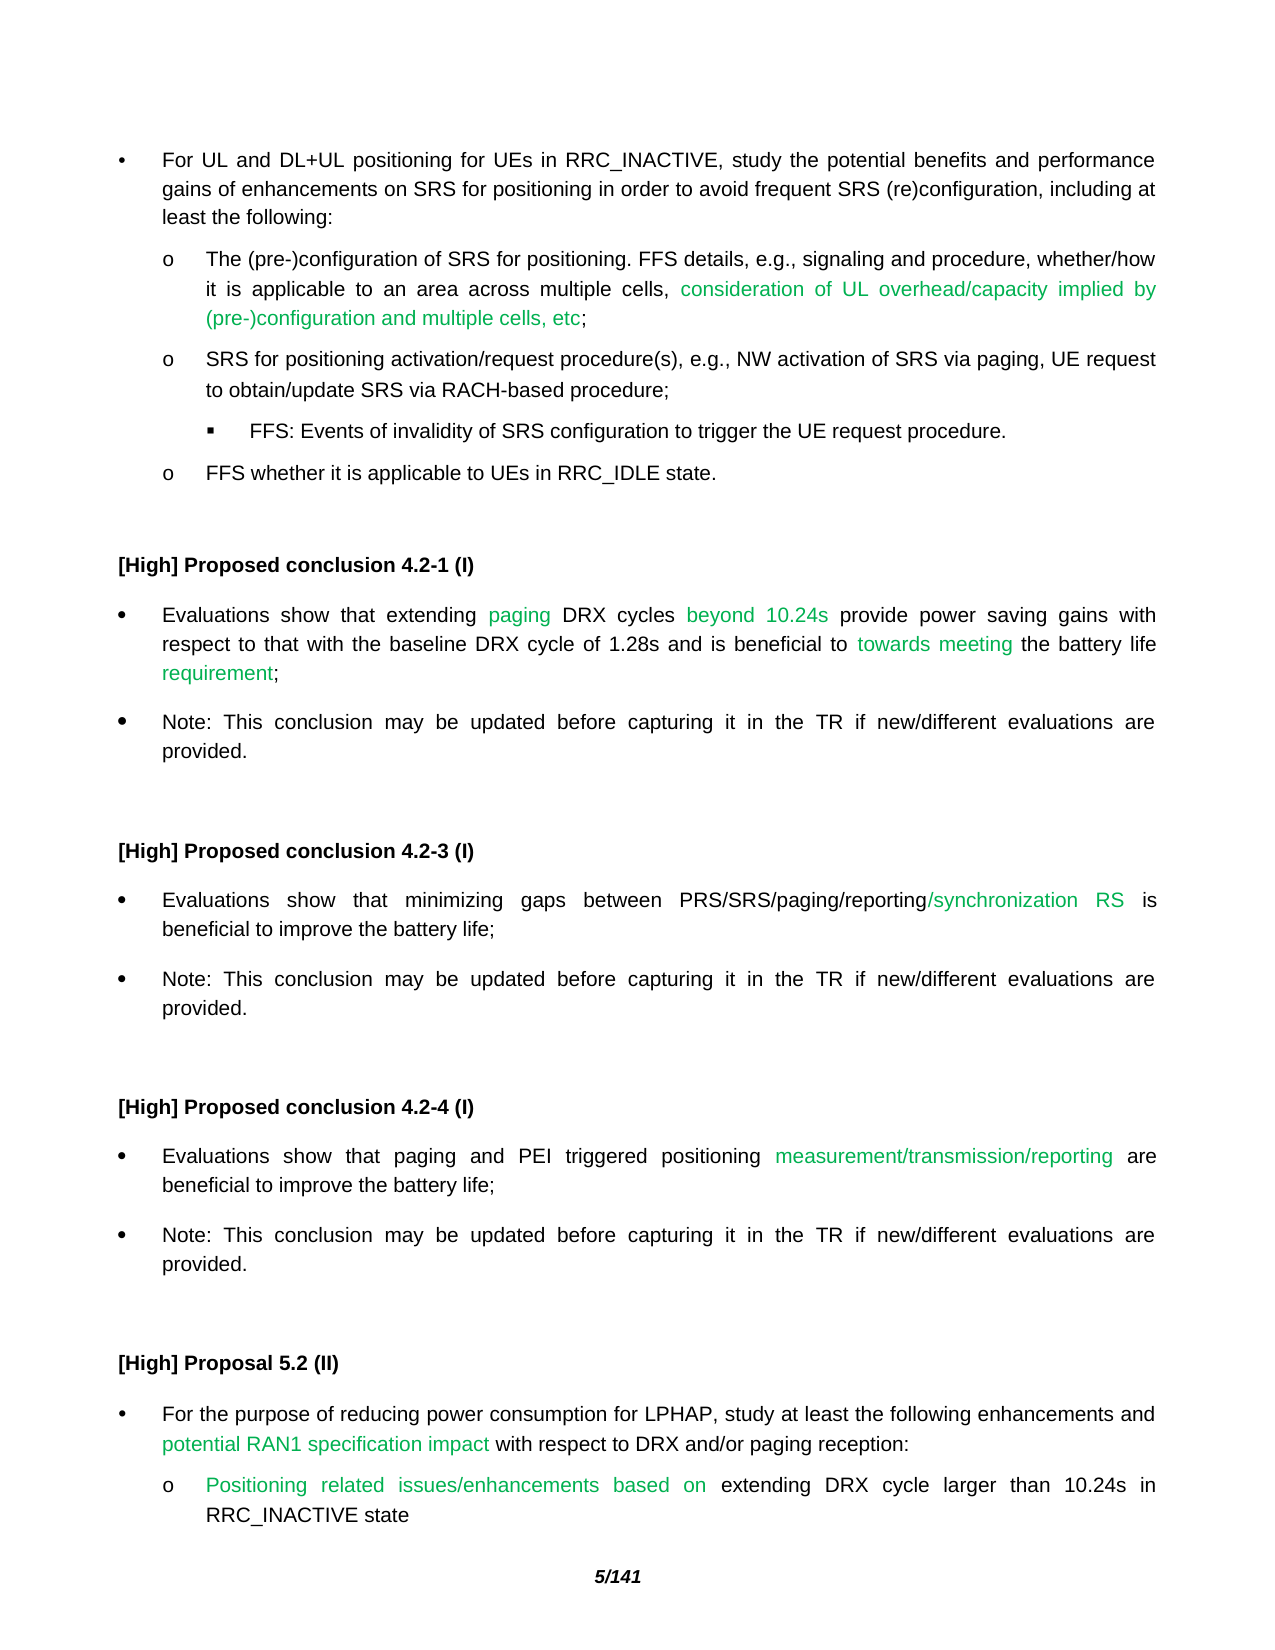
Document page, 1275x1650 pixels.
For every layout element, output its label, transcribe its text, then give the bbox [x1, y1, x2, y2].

list Evaluations show that paging and PEI triggered positioning measurement/transmission/reporting are beneficial to improve the battery life; [118, 1144, 1157, 1197]
list For UL and DL+UL positioning for UEs in RRC_INACTIVE, study the potential benefits and performance gains of enhancements on SRS for positioning in order to avoid frequent SRS (re)configuration, including at least the following: [118, 148, 1157, 229]
list FFS: Events of invalidity of SRS configuration to trigger the UE request procedure. [206, 419, 1157, 443]
list Note: This conclusion may be updated before capturing it in the TR if new/different evaluations are provided. [118, 967, 1157, 1019]
list Positioning related issues/enhancements based on extending DRX cycle larger than 10.24s in RRC_INACTIVE state [162, 1473, 1157, 1527]
text [High] Proposed conclusion 4.2-1 (I) [118, 553, 1157, 577]
list Note: This conclusion may be updated before capturing it in the TR if new/different evaluations are provided. [118, 1223, 1157, 1275]
text [High] Proposed conclusion 4.2-4 (I) [118, 1094, 1157, 1118]
text [High] Proposed conclusion 4.2-3 (I) [118, 838, 1157, 862]
list The (pre-)configuration of SRS for positioning. FFS details, e.g., signaling and procedure, whether/how it is applicable to an area across multiple cells, consideration of UL overhead/capacity implied by (pre-)configuration and multiple cells, etc; [162, 246, 1157, 330]
list FFS whether it is applicable to UEs in RRC_IDLE state. [162, 460, 1157, 486]
list For the purpose of reducing power consumption for LPHAP, study at least the following enhancements and potential RAN1 specification impact with respect to DRX and/or paging reception: [118, 1400, 1157, 1455]
text [High] Proposal 5.2 (II) [118, 1351, 1157, 1374]
list Evaluations show that extending paging DRX cycles beyond 10.24s provide power saving gains with respect to that with the baseline DRX cycle of 1.28s and is beneficial to towards meeting the battery life requirement; [118, 603, 1157, 684]
list Note: This conclusion may be updated before capturing it in the TR if new/different evaluations are provided. [118, 710, 1157, 763]
list SRS for positioning activation/request procedure(s), e.g., NW activation of SRS via paging, UE request to obtain/update SRS via RACH-based procedure; [162, 347, 1157, 402]
list Evaluations show that minimizing gaps between PRS/SRS/paging/reporting/synchronization RS is beneficial to improve the battery life; [118, 888, 1157, 941]
